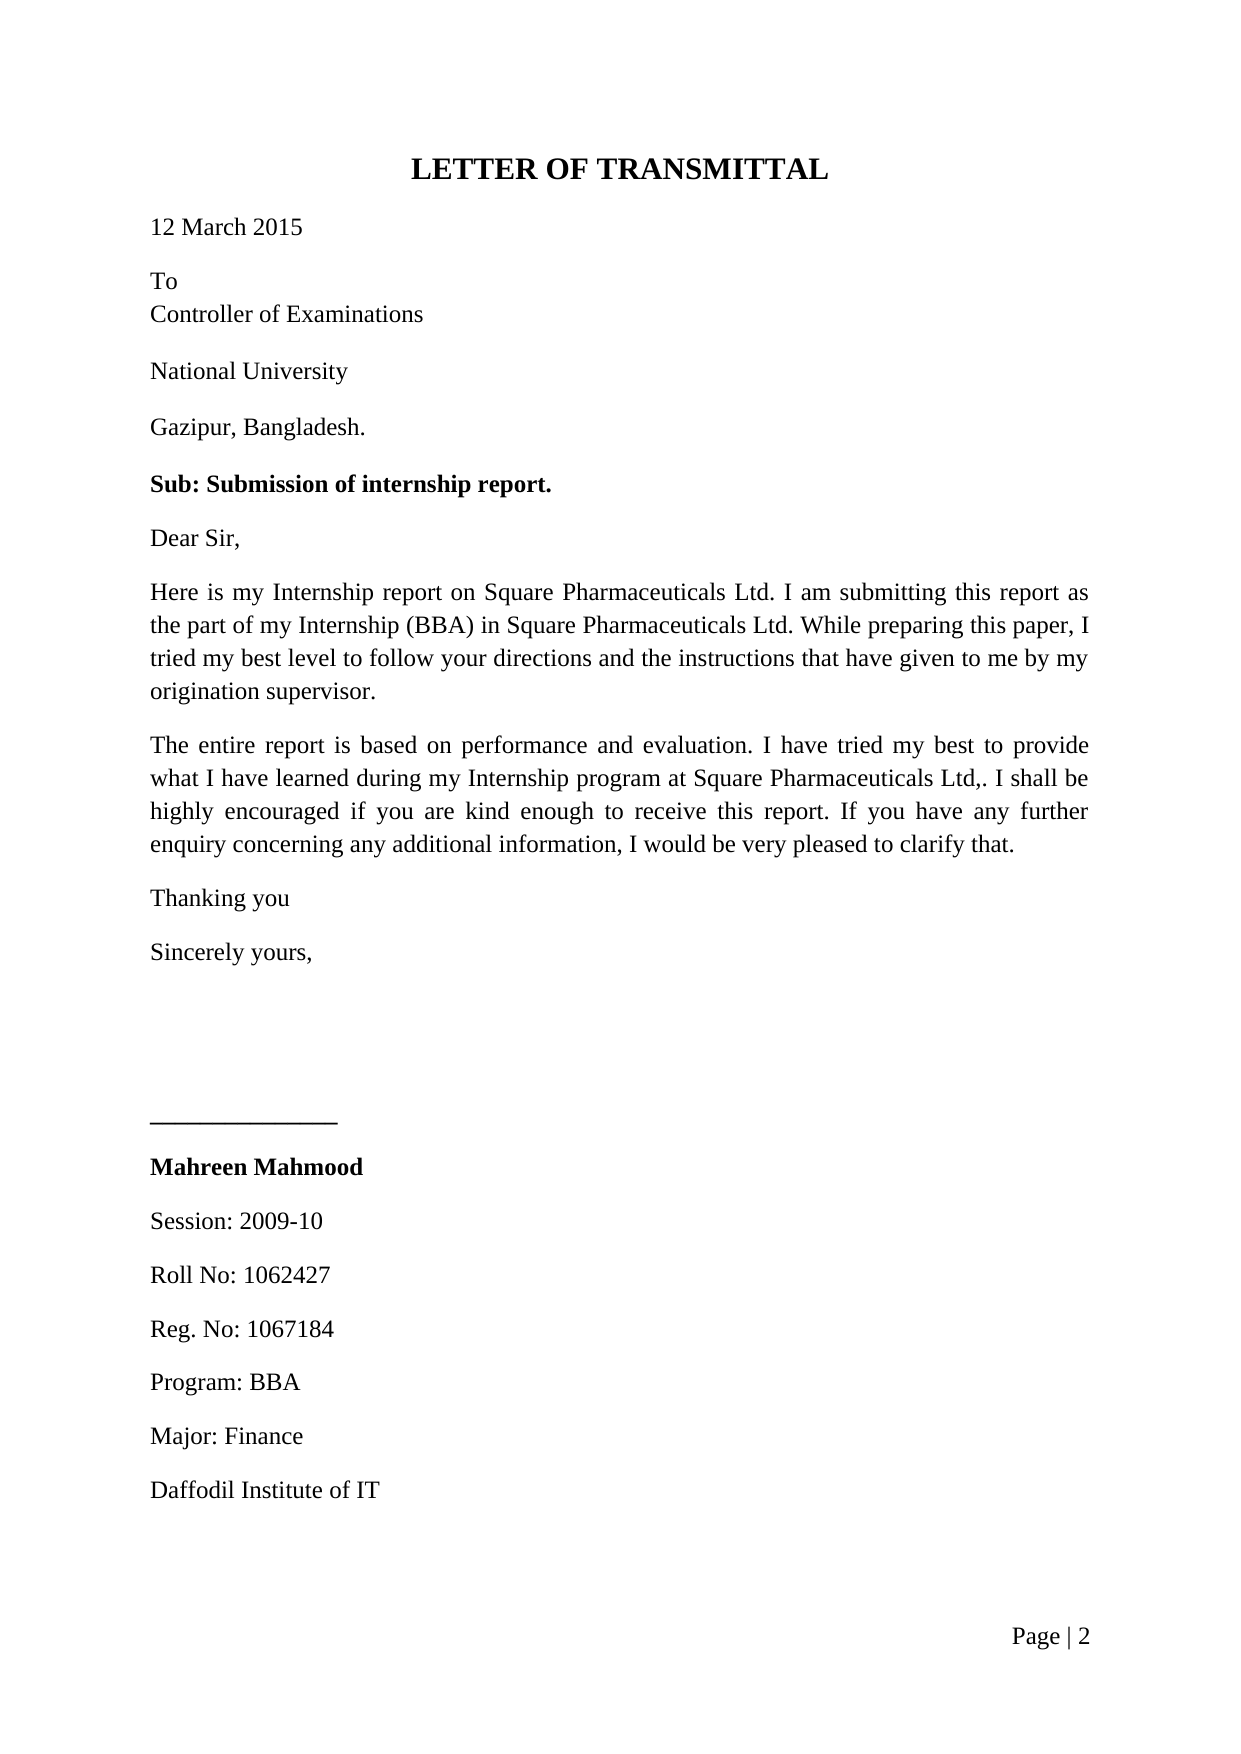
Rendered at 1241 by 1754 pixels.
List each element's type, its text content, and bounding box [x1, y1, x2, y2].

text Reg. No: 1067184 [150, 1314, 1090, 1342]
text Mahreen Mahmood [150, 1152, 1090, 1181]
text Daffodil Institute of IT [150, 1475, 1090, 1504]
text Gazipur, Bangladesh. [150, 412, 1090, 441]
text Program: BBA [150, 1367, 1090, 1396]
text National University [150, 356, 1090, 384]
text Major: Finance [150, 1421, 1090, 1450]
text 12 March 2015 [150, 212, 1090, 241]
text Dear Sir, [150, 523, 1090, 552]
text The entire report is based on performance and evaluation. I have tried my best to provide what I have learned during my Internship program at Square Pharmaceuticals Ltd,. I shall be highly encouraged if you are kind enough to receive this report. If you have any further enquiry concerning any additional information, I would be very pleased to clarify that. [150, 730, 1090, 858]
text Sincerely yours, [150, 937, 1090, 965]
text Here is my Internship report on Square Pharmaceuticals Ltd. I am submitting this report as the part of my Internship (BBA) in Square Pharmaceuticals Ltd. While preparing this paper, I tried my best level to follow your directions and the instructions that have given to me by my origination supervisor. [150, 577, 1090, 705]
text Thanking you [150, 883, 1090, 912]
text LETTER OF TRANSMITTAL [153, 150, 1087, 186]
text Sub: Submission of internship report. [150, 469, 1090, 498]
text To [150, 266, 1090, 295]
text Session: 2009-10 [150, 1206, 1090, 1235]
text Roll No: 1062427 [150, 1260, 1090, 1288]
text _______________ [150, 1098, 1090, 1127]
text Controller of Examinations [150, 299, 1090, 328]
